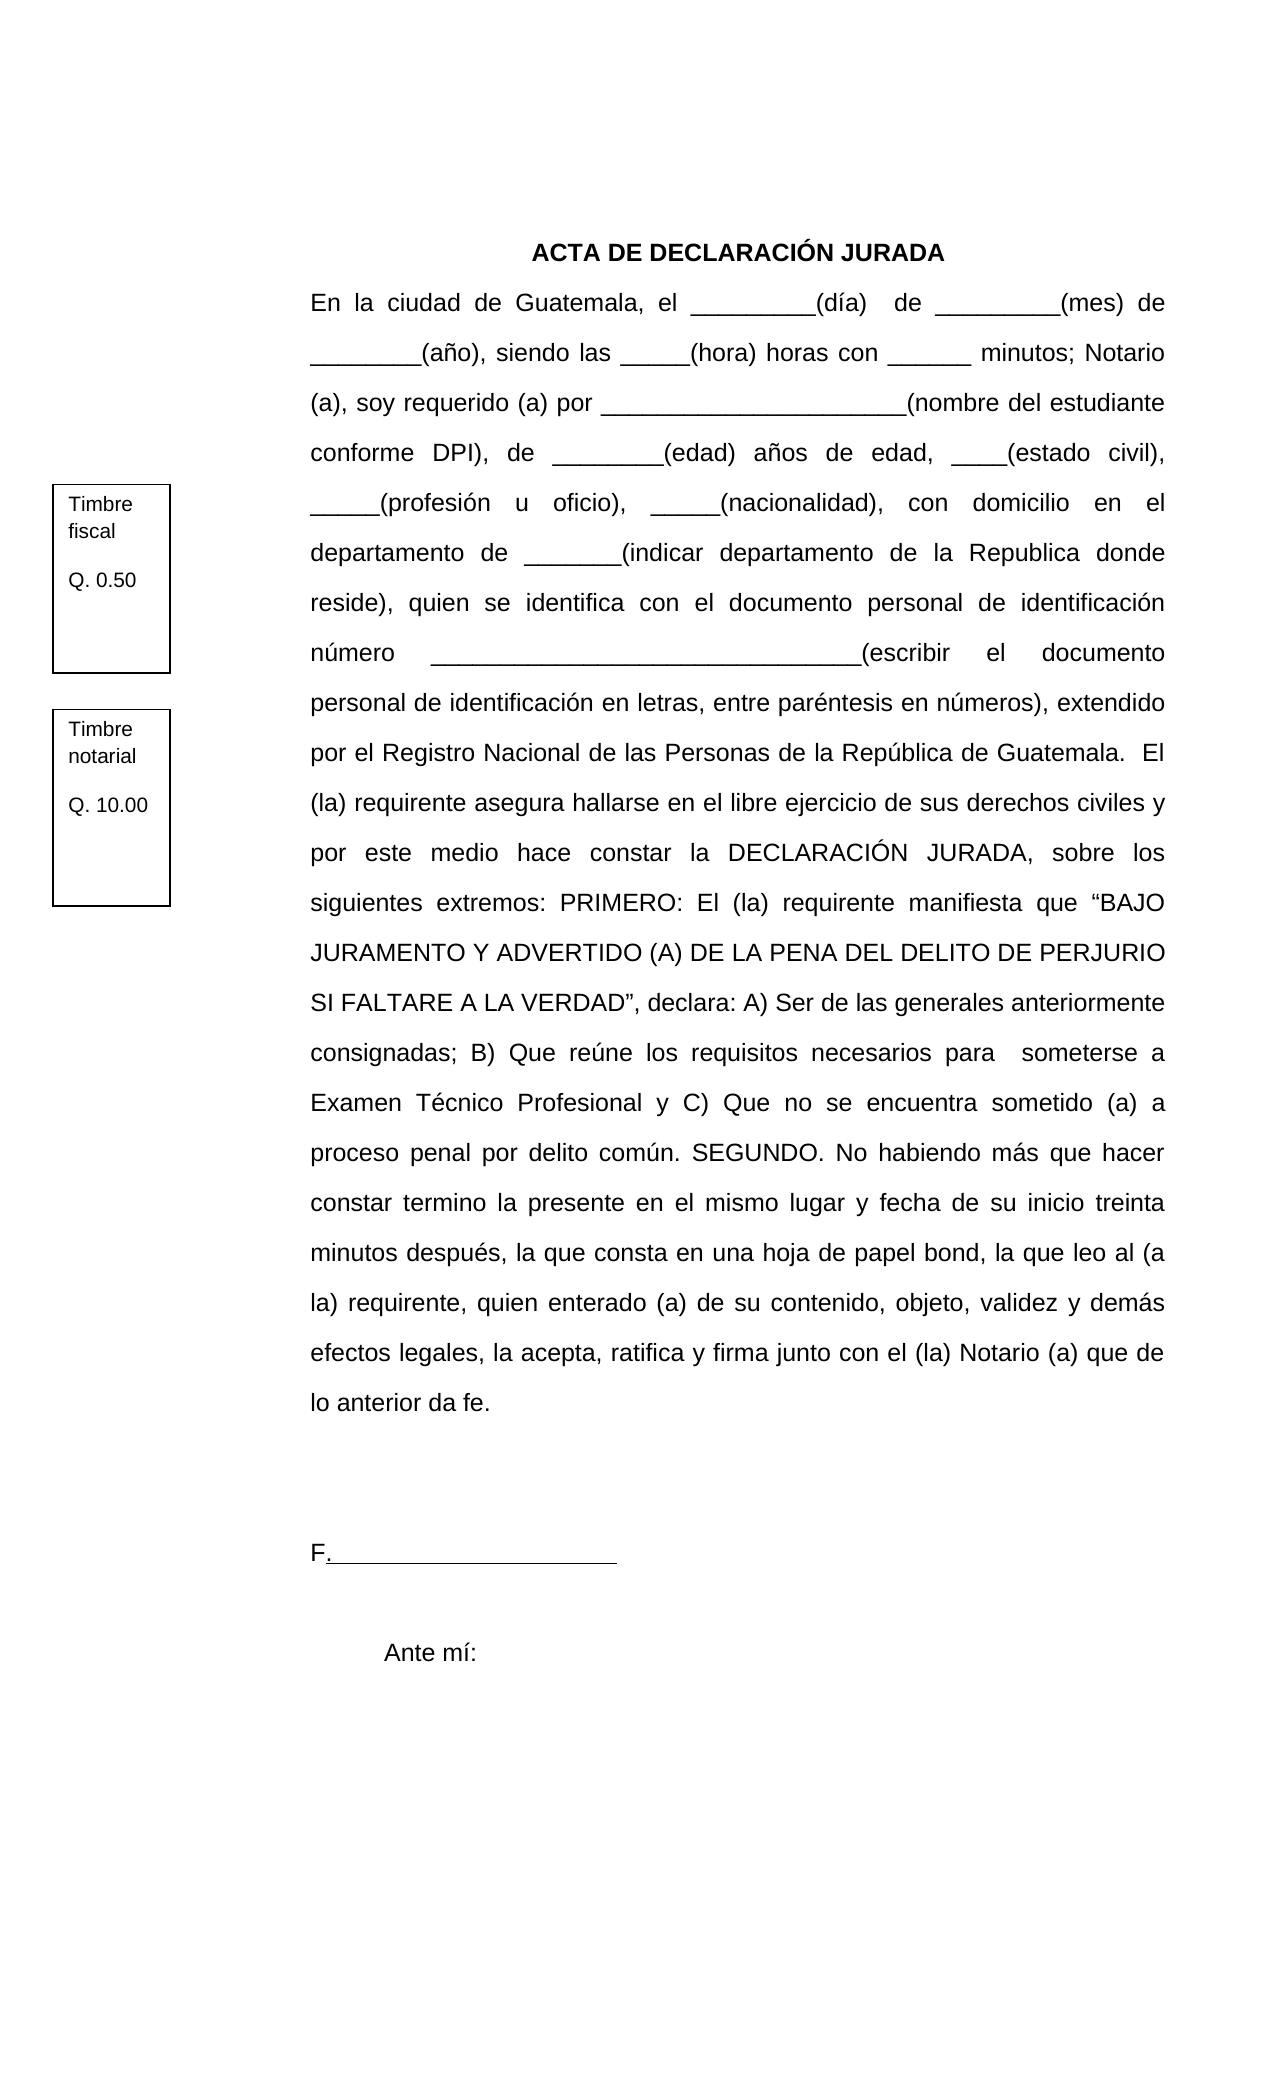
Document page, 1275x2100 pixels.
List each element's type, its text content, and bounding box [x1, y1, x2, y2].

text ACTA DE DECLARACIÓN JURADA [310, 222, 1167, 272]
text F. [310, 1522, 1167, 1572]
text Ante mí: [310, 1622, 1167, 1672]
text En la ciudad de Guatemala, el _________(día) de _________(mes) de ________(año), siendo las _____(hora) horas con ______ minutos; Notario (a), soy requerido (a) por ______________________(nombre del estudiante conforme DPI), de ________(edad) años de edad, ____(estado civil), _____(profesión u oficio), _____(nacionalidad), con domicilio en el departamento de _______(indicar departamento de la Republica donde reside), quien se identifica con el documento personal de identificación número _______________________________(escribir el documento personal de identificación en letras, entre paréntesis en números), extendido por el Registro Nacional de las Personas de la República de Guatemala. El (la) requirente asegura hallarse en el libre ejercicio de sus derechos civiles y por este medio hace constar la DECLARACIÓN JURADA, sobre los siguientes extremos: PRIMERO: El (la) requirente manifiesta que “BAJO JURAMENTO Y ADVERTIDO (A) DE LA PENA DEL DELITO DE PERJURIO SI FALTARE A LA VERDAD”, declara: A) Ser de las generales anteriormente consignadas; B) Que reúne los requisitos necesarios para someterse a Examen Técnico Profesional y C) Que no se encuentra sometido (a) a proceso penal por delito común. SEGUNDO. No habiendo más que hacer constar termino la presente en el mismo lugar y fecha de su inicio treinta minutos después, la que consta en una hoja de papel bond, la que leo al (a la) requirente, quien enterado (a) de su contenido, objeto, validez y demás efectos legales, la acepta, ratifica y firma junto con el (la) Notario (a) que de lo anterior da fe. [310, 272, 1167, 1422]
